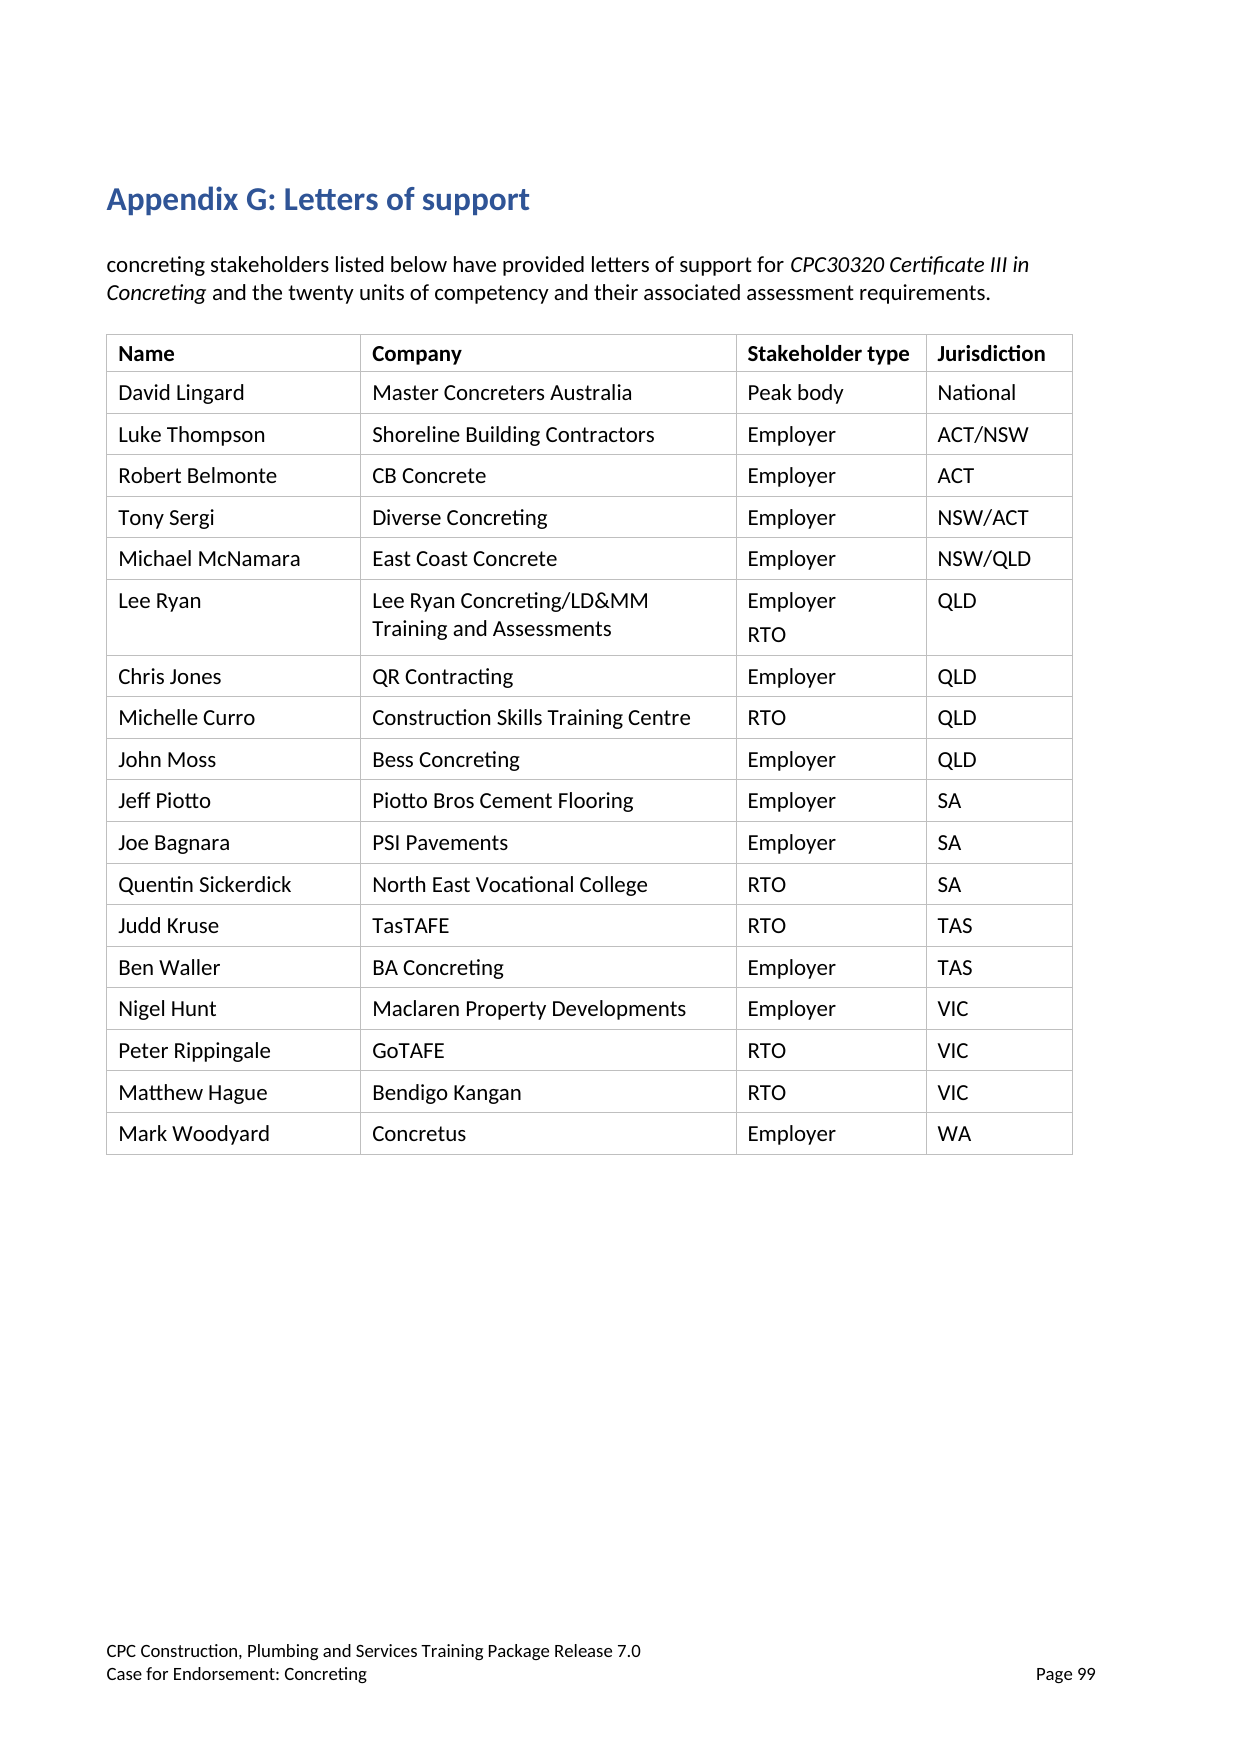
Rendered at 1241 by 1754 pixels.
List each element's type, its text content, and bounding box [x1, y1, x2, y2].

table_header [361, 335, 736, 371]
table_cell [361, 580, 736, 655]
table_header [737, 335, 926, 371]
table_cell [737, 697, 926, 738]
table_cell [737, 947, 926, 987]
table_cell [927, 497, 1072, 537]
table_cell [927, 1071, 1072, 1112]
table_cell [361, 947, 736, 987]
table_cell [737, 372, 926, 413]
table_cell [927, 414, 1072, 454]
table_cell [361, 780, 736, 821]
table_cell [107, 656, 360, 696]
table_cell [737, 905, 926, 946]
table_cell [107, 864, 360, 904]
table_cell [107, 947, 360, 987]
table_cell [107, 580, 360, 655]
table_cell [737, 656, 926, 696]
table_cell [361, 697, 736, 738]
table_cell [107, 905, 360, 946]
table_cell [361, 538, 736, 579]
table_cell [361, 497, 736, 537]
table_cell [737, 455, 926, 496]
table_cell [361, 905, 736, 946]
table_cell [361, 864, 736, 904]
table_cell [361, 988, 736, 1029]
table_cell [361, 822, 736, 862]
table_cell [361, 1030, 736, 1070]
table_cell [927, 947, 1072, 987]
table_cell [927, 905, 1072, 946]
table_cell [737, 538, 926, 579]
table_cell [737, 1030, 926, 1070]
text concreting stakeholders listed below have provided letters of support for CPC30320 Certificate III in Concreting and the twenty units of competency and their associated assessment requirements. [106, 250, 1134, 306]
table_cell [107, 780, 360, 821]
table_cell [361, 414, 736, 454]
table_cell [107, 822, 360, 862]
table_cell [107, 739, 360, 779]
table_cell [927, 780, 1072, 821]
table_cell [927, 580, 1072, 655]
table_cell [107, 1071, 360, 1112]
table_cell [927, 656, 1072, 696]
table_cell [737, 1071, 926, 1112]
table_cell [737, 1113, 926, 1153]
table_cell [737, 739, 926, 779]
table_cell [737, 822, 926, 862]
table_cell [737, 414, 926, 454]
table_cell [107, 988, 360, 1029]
subtitle Appendix G: Letters of support [106, 178, 1096, 219]
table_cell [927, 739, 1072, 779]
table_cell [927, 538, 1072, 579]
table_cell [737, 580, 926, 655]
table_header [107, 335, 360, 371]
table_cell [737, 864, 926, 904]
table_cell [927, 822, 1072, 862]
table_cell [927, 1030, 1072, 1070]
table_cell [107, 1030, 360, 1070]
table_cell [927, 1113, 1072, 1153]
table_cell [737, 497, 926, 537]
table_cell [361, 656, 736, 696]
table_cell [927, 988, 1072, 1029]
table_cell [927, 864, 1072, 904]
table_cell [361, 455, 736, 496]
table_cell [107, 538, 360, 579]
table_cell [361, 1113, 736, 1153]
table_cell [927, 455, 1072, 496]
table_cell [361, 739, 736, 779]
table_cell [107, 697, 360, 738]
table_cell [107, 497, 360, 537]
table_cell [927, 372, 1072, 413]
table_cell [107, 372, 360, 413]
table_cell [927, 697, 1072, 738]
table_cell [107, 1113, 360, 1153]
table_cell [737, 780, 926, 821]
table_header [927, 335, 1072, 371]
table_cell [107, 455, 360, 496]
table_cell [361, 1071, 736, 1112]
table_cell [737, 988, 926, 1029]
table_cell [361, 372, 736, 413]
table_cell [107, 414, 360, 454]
